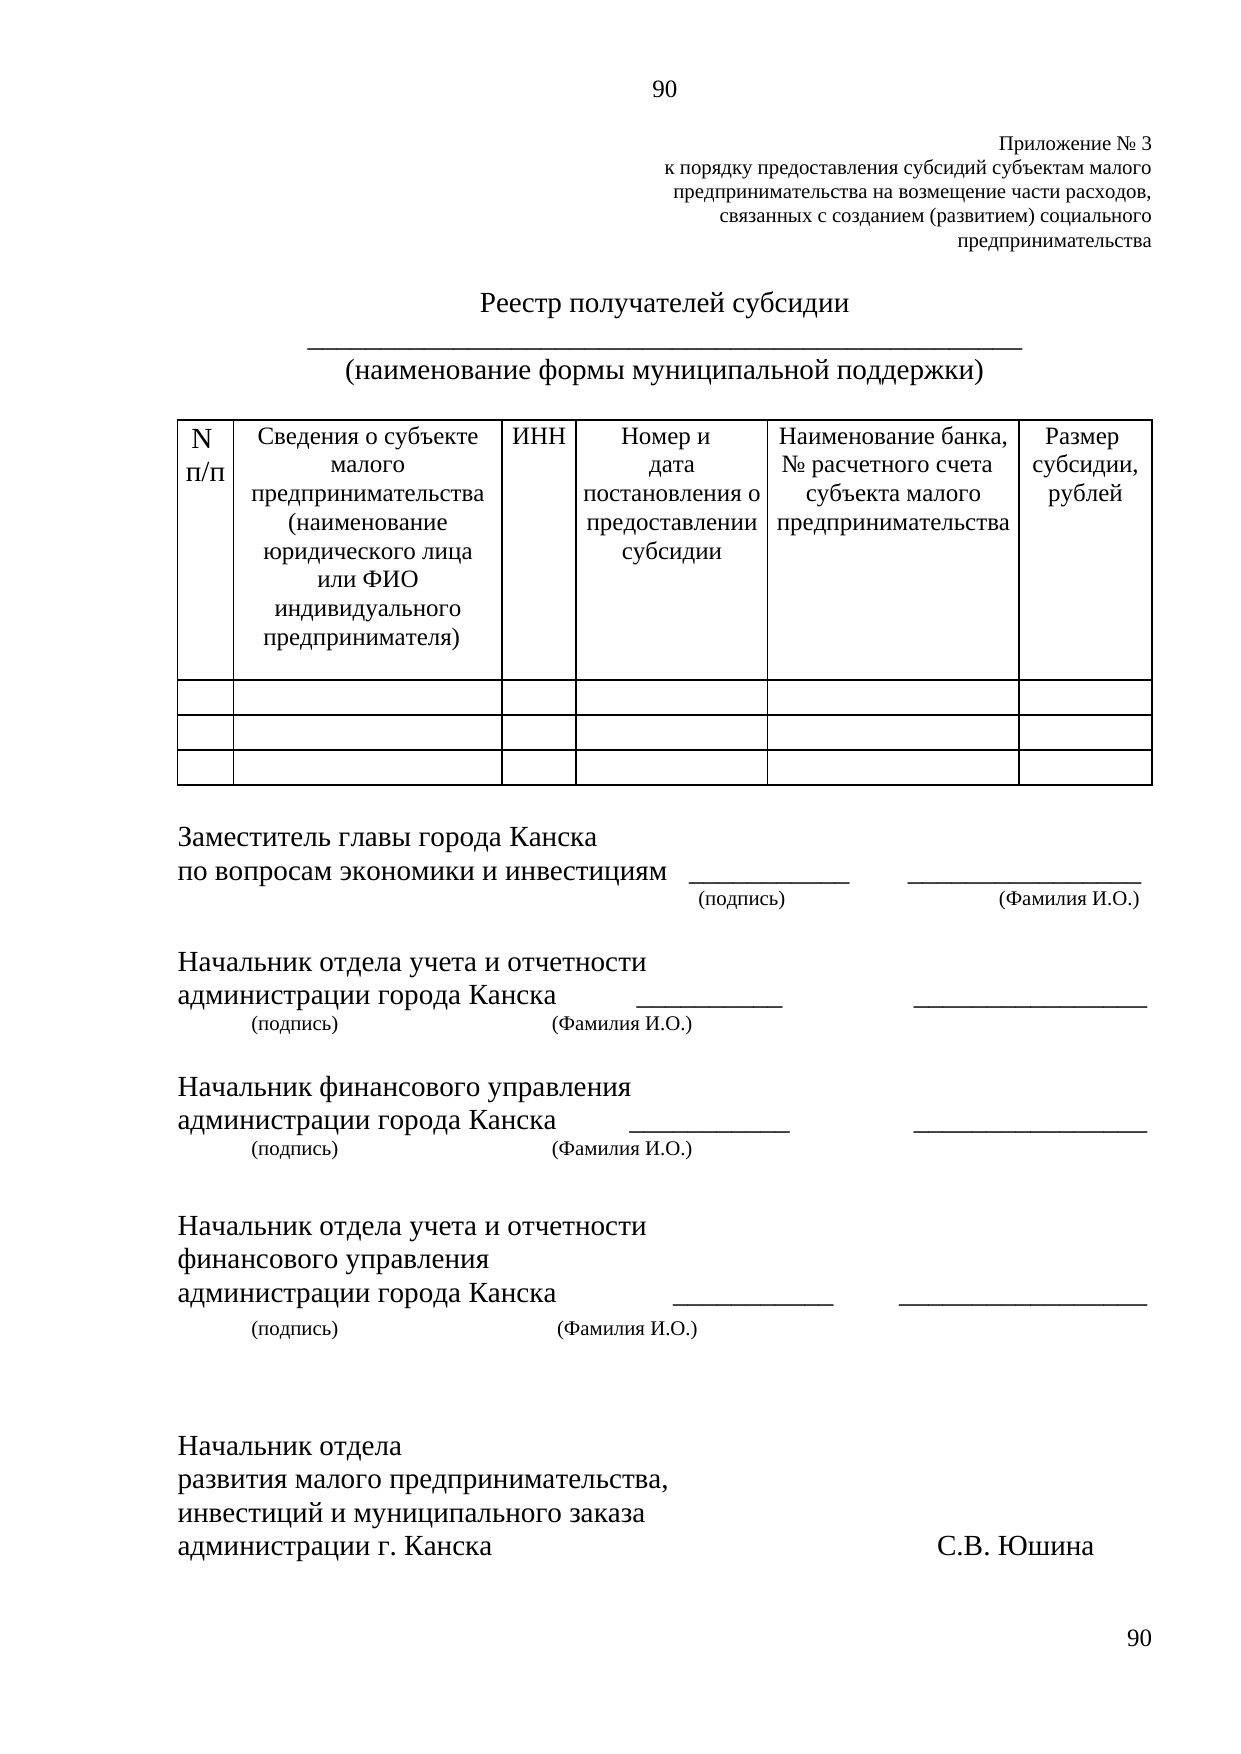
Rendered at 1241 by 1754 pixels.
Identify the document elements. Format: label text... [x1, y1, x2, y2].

text администрации города Канска ___________ ________________ [177, 1102, 1152, 1136]
table_cell [577, 681, 767, 714]
text администрации г. Канска С.В. Юшина [177, 1528, 1152, 1562]
table_cell [503, 681, 575, 714]
text инвестиций и муниципального заказа [177, 1495, 1152, 1528]
table_cell [1020, 716, 1151, 749]
table_cell [234, 716, 501, 749]
text (подпись) (Фамилия И.О.) [177, 1011, 1152, 1035]
table_cell [178, 751, 233, 784]
table_header Номер и дата постановления о предоставлении субсидии [577, 421, 767, 679]
table_cell [768, 751, 1018, 784]
table_cell [577, 751, 767, 784]
text финансового управления [177, 1241, 1152, 1275]
table_cell [234, 681, 501, 714]
table_cell [768, 716, 1018, 749]
table_cell [1020, 681, 1151, 714]
text Заместитель главы города Канска [177, 819, 1152, 853]
table_cell [234, 751, 501, 784]
table_cell [178, 716, 233, 749]
text (подпись) (Фамилия И.О.) [177, 1136, 1152, 1160]
table_cell [768, 681, 1018, 714]
table_cell [577, 716, 767, 749]
table_cell [503, 751, 575, 784]
text Начальник отдела учета и отчетности [177, 1208, 1152, 1241]
table_header Сведения о субъекте малого предпринимательства (наименование юридического лица или ФИО индивидуального предпринимателя) [234, 421, 501, 679]
text по вопросам экономики и инвестициям ___________ ________________ [177, 853, 1152, 886]
table_header Наименование банка, № расчетного счета субъекта малого предпринимательства [768, 421, 1018, 679]
table_cell [178, 681, 233, 714]
table_cell [503, 716, 575, 749]
text администрации города Канска __________ ________________ [177, 977, 1152, 1011]
text Начальник отдела [177, 1428, 1152, 1461]
table_header ИНН [503, 421, 575, 679]
text Начальник отдела учета и отчетности [177, 944, 1152, 977]
text развития малого предпринимательства, [177, 1461, 1152, 1495]
text (наименование формы муниципальной поддержки) [177, 352, 1152, 386]
table_header N п/п [178, 421, 233, 679]
text Приложение № 3 [650, 131, 1152, 155]
text _________________________________________________ [177, 319, 1152, 352]
text Реестр получателей субсидии [177, 285, 1152, 319]
table_header Размер субсидии, рублей [1020, 421, 1151, 679]
text к порядку предоставления субсидий субъектам малого предпринимательства на возмещение части расходов, связанных с созданием (развитием) социального предпринимательства [650, 155, 1152, 252]
table_cell [1020, 751, 1151, 784]
text Начальник финансового управления [177, 1069, 1152, 1102]
text администрации города Канска ___________ _________________ (подпись) (Фамилия И.О.) [177, 1275, 1152, 1342]
text (подпись) (Фамилия И.О.) [177, 886, 1152, 910]
